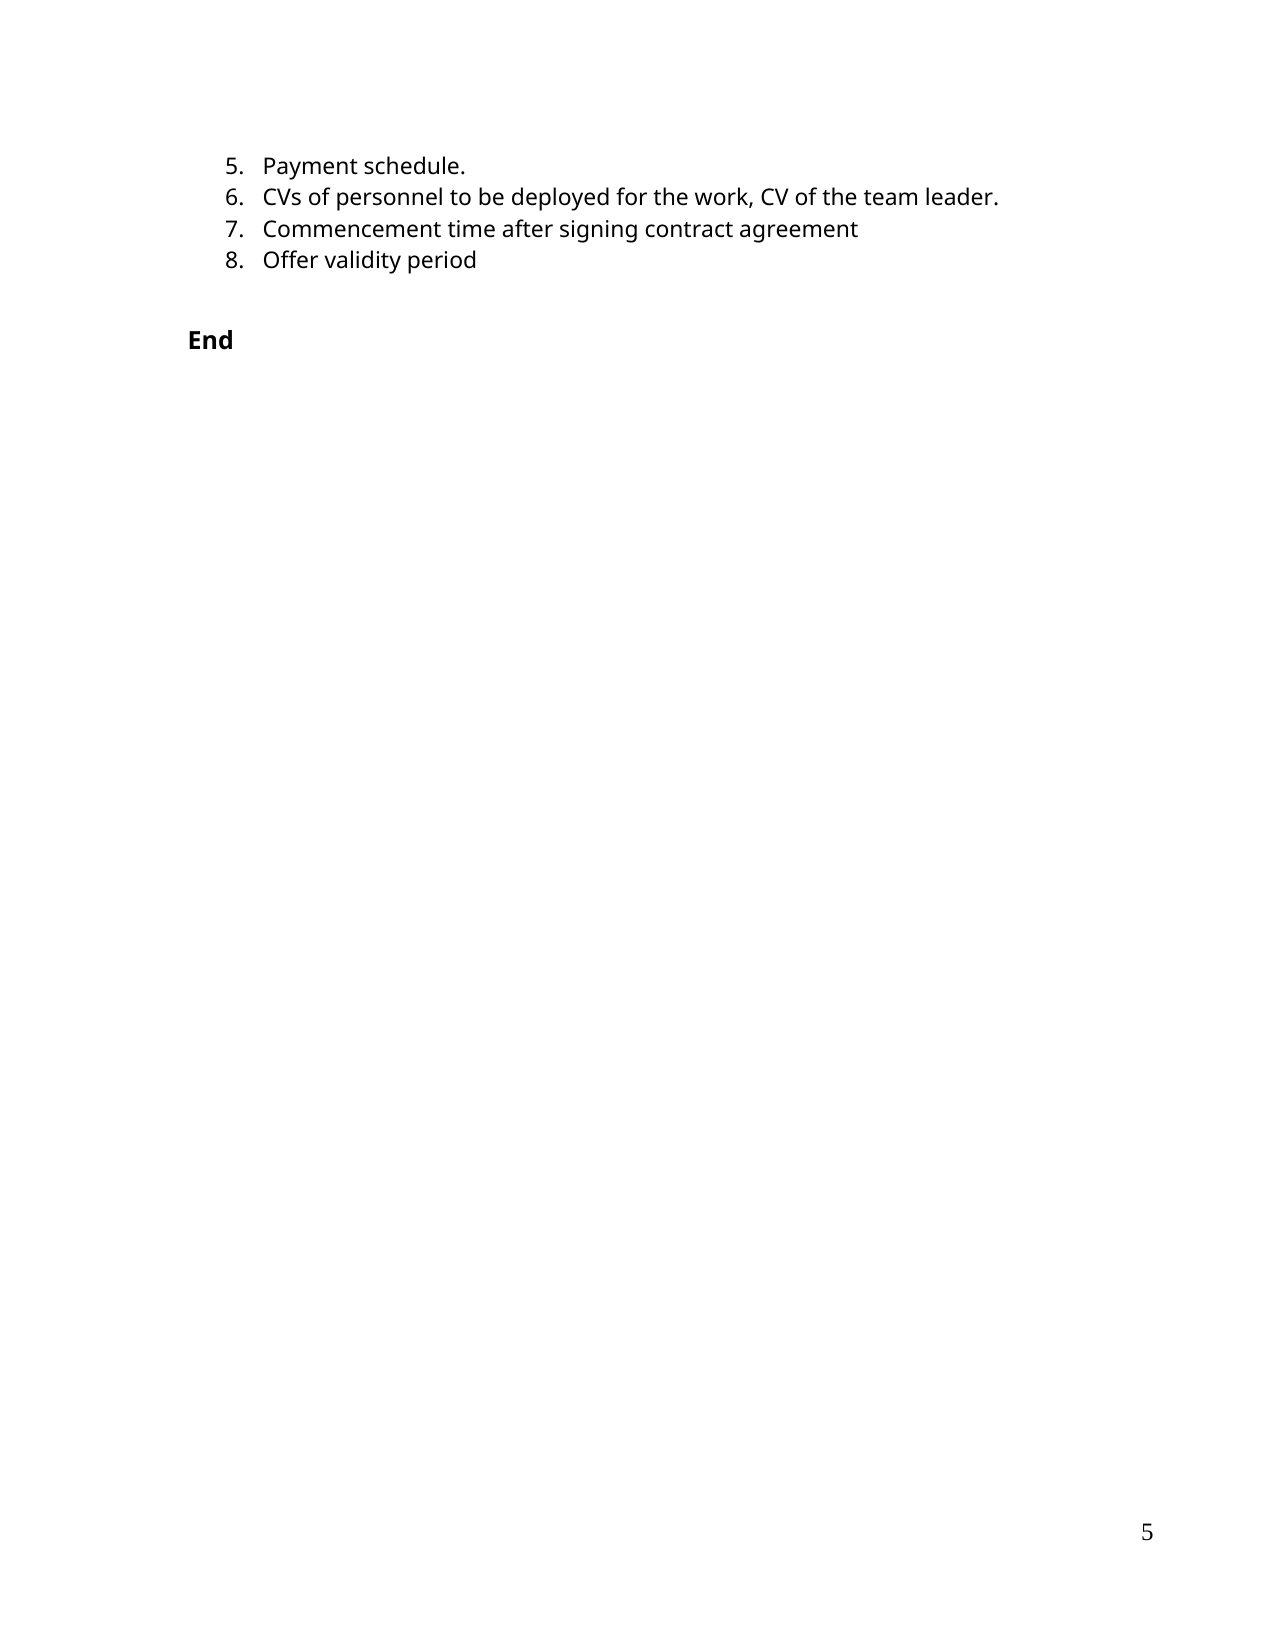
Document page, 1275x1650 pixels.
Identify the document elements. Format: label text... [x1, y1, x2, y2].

text End [187, 323, 1153, 357]
list Offer validity period [225, 244, 1153, 275]
list Payment schedule. [225, 150, 1153, 181]
list Commencement time after signing contract agreement [225, 212, 1153, 244]
list CVs of personnel to be deployed for the work, CV of the team leader. [225, 181, 1153, 212]
